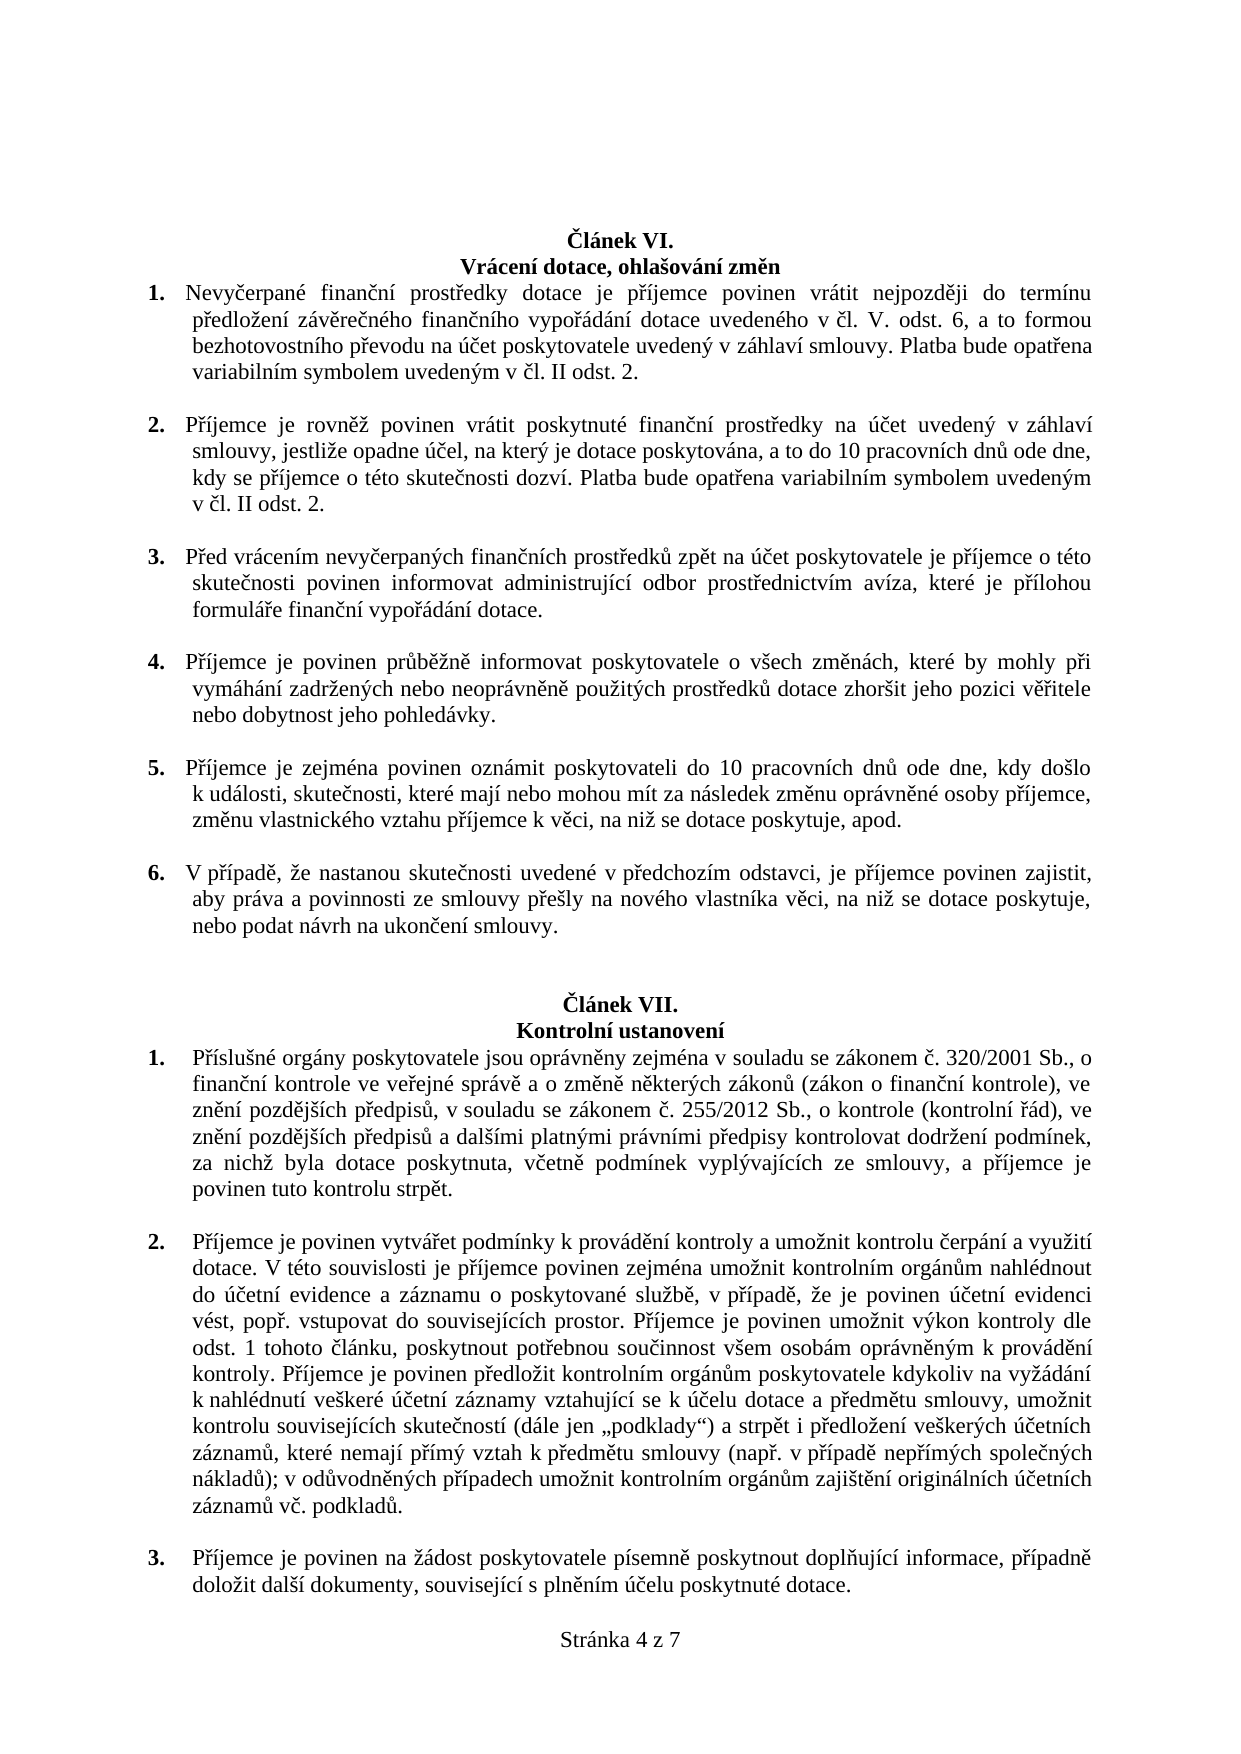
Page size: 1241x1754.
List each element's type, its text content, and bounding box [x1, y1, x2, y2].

text Vrácení dotace, ohlašování změn [148, 253, 1093, 279]
text Článek VII. [148, 991, 1093, 1017]
list V případě, že nastanou skutečnosti uvedené v předchozím odstavci, je příjemce povinen zajistit, aby práva a povinnosti ze smlouvy přešly na nového vlastníka věci, na niž se dotace poskytuje, nebo podat návrh na ukončení smlouvy. [148, 859, 1093, 938]
list Před vrácením nevyčerpaných finančních prostředků zpět na účet poskytovatele je příjemce o této skutečnosti povinen informovat administrující odbor prostřednictvím avíza, které je přílohou formuláře finanční vypořádání dotace. [148, 543, 1093, 622]
list Příjemce je povinen průběžně informovat poskytovatele o všech změnách, které by mohly při vymáhání zadržených nebo neoprávněně použitých prostředků dotace zhoršit jeho pozici věřitele nebo dobytnost jeho pohledávky. [148, 648, 1093, 727]
list Příjemce je rovněž povinen vrátit poskytnuté finanční prostředky na účet uvedený v záhlaví smlouvy, jestliže opadne účel, na který je dotace poskytována, a to do 10 pracovních dnů ode dne, kdy se příjemce o této skutečnosti dozví. Platba bude opatřena variabilním symbolem uvedeným v čl. II odst. 2. [148, 411, 1093, 517]
list Příjemce je povinen na žádost poskytovatele písemně poskytnout doplňující informace, případně doložit další dokumenty, související s plněním účelu poskytnuté dotace. [148, 1544, 1093, 1597]
text Kontrolní ustanovení [148, 1017, 1093, 1044]
list Příslušné orgány poskytovatele jsou oprávněny zejména v souladu se zákonem č. 320/2001 Sb., o finanční kontrole ve veřejné správě a o změně některých zákonů (zákon o finanční kontrole), ve znění pozdějších předpisů, v souladu se zákonem č. 255/2012 Sb., o kontrole (kontrolní řád), ve znění pozdějších předpisů a dalšími platnými právními předpisy kontrolovat dodržení podmínek, za nichž byla dotace poskytnuta, včetně podmínek vyplývajících ze smlouvy, a příjemce je povinen tuto kontrolu strpět. [148, 1044, 1093, 1202]
text Článek VI. [148, 227, 1093, 253]
list Příjemce je zejména povinen oznámit poskytovateli do 10 pracovních dnů ode dne, kdy došlo k události, skutečnosti, které mají nebo mohou mít za následek změnu oprávněné osoby příjemce, změnu vlastnického vztahu příjemce k věci, na niž se dotace poskytuje, apod. [148, 754, 1093, 833]
list Nevyčerpané finanční prostředky dotace je příjemce povinen vrátit nejpozději do termínu předložení závěrečného finančního vypořádání dotace uvedeného v čl. V. odst. 6, a to formou bezhotovostního převodu na účet poskytovatele uvedený v záhlaví smlouvy. Platba bude opatřena variabilním symbolem uvedeným v čl. II odst. 2. [148, 279, 1093, 385]
list Příjemce je povinen vytvářet podmínky k provádění kontroly a umožnit kontrolu čerpání a využití dotace. V této souvislosti je příjemce povinen zejména umožnit kontrolním orgánům nahlédnout do účetní evidence a záznamu o poskytované službě, v případě, že je povinen účetní evidenci vést, popř. vstupovat do souvisejících prostor. Příjemce je povinen umožnit výkon kontroly dle odst. 1 tohoto článku, poskytnout potřebnou součinnost všem osobám oprávněným k provádění kontroly. Příjemce je povinen předložit kontrolním orgánům poskytovatele kdykoliv na vyžádání k nahlédnutí veškeré účetní záznamy vztahující se k účelu dotace a předmětu smlouvy, umožnit kontrolu souvisejících skutečností (dále jen „podklady“) a strpět i předložení veškerých účetních záznamů, které nemají přímý vztah k předmětu smlouvy (např. v případě nepřímých společných nákladů); v odůvodněných případech umožnit kontrolním orgánům zajištění originálních účetních záznamů vč. podkladů. [148, 1228, 1093, 1518]
